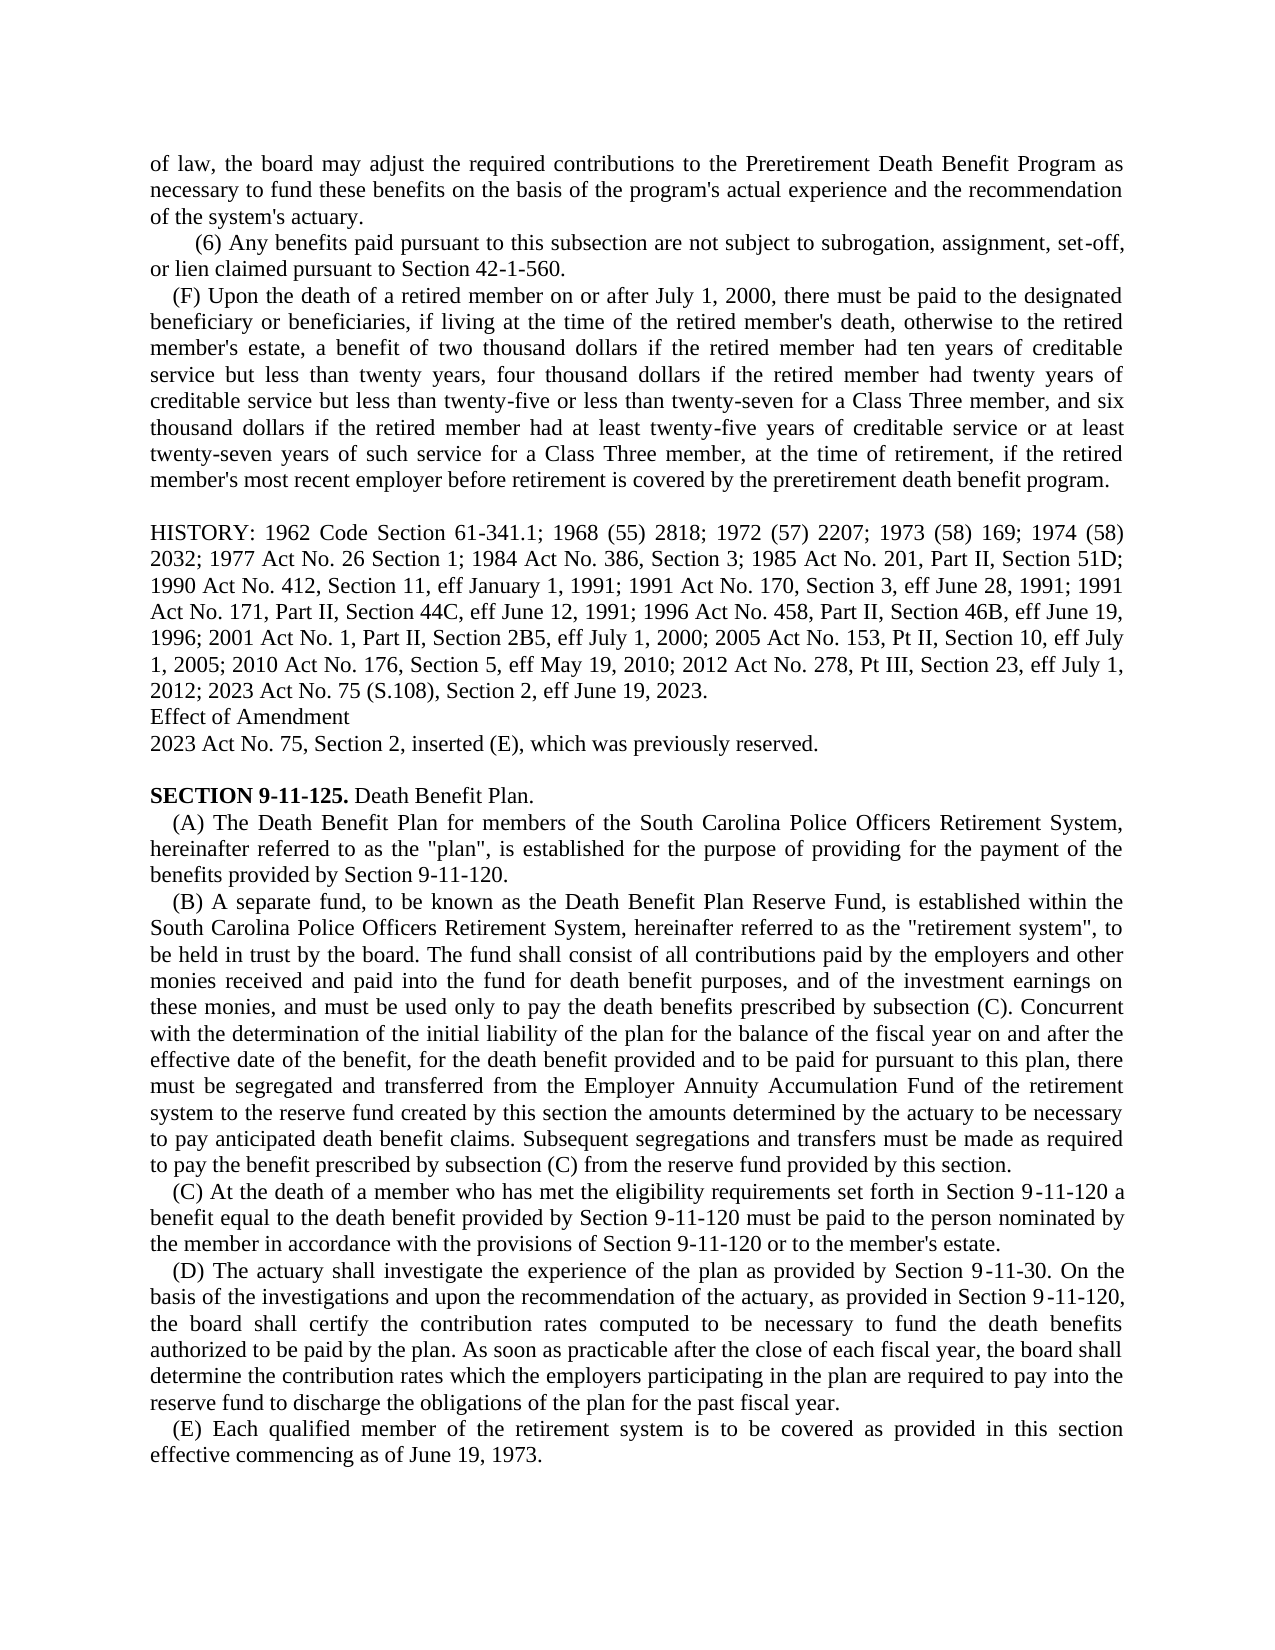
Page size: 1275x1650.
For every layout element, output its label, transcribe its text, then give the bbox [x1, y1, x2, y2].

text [150, 150, 1125, 229]
text HISTORY: 1962 Code Section 61-341.1; 1968 (55) 2818; 1972 (57) 2207; 1973 (58) 169; 1974 (58) 2032; 1977 Act No. 26 Section 1; 1984 Act No. 386, Section 3; 1985 Act No. 201, Part II, Section 51D; 1990 Act No. 412, Section 11, eff January 1, 1991; 1991 Act No. 170, Section 3, eff June 28, 1991; 1991 Act No. 171, Part II, Section 44C, eff June 12, 1991; 1996 Act No. 458, Part II, Section 46B, eff June 19, 1996; 2001 Act No. 1, Part II, Section 2B5, eff July 1, 2000; 2005 Act No. 153, Pt II, Section 10, eff July 1, 2005; 2010 Act No. 176, Section 5, eff May 19, 2010; 2012 Act No. 278, Pt III, Section 23, eff July 1, 2012; 2023 Act No. 75 (S.108), Section 2, eff June 19, 2023. [150, 519, 1125, 703]
text (E) Each qualified member of the retirement system is to be covered as provided in this section effective commencing as of June 19, 1973. [150, 1415, 1125, 1468]
text (B) A separate fund, to be known as the Death Benefit Plan Reserve Fund, is established within the South Carolina Police Officers Retirement System, hereinafter referred to as the "retirement system", to be held in trust by the board. The fund shall consist of all contributions paid by the employers and other monies received and paid into the fund for death benefit purposes, and of the investment earnings on these monies, and must be used only to pay the death benefits prescribed by subsection (C). Concurrent with the determination of the initial liability of the plan for the balance of the fiscal year on and after the effective date of the benefit, for the death benefit provided and to be paid for pursuant to this plan, there must be segregated and transferred from the Employer Annuity Accumulation Fund of the retirement system to the reserve fund created by this section the amounts determined by the actuary to be necessary to pay anticipated death benefit claims. Subsequent segregations and transfers must be made as required to pay the benefit prescribed by subsection (C) from the reserve fund provided by this section. [150, 888, 1125, 1178]
text 2023 Act No. 75, Section 2, inserted (E), which was previously reserved. [150, 730, 1125, 756]
text (6) Any benefits paid pursuant to this subsection are not subject to subrogation, assignment, set-off, or lien claimed pursuant to Section 42-1-560. [150, 229, 1125, 282]
text (C) At the death of a member who has met the eligibility requirements set forth in Section 9-11-120 a benefit equal to the death benefit provided by Section 9-11-120 must be paid to the person nominated by the member in accordance with the provisions of Section 9-11-120 or to the member's estate. [150, 1178, 1125, 1257]
text (F) Upon the death of a retired member on or after July 1, 2000, there must be paid to the designated beneficiary or beneficiaries, if living at the time of the retired member's death, otherwise to the retired member's estate, a benefit of two thousand dollars if the retired member had ten years of creditable service but less than twenty years, four thousand dollars if the retired member had twenty years of creditable service but less than twenty-five or less than twenty-seven for a Class Three member, and six thousand dollars if the retired member had at least twenty-five years of creditable service or at least twenty-seven years of such service for a Class Three member, at the time of retirement, if the retired member's most recent employer before retirement is covered by the preretirement death benefit program. [150, 282, 1125, 493]
text (A) The Death Benefit Plan for members of the South Carolina Police Officers Retirement System, hereinafter referred to as the "plan", is established for the purpose of providing for the payment of the benefits provided by Section 9-11-120. [150, 809, 1125, 888]
text SECTION 9-11-125. Death Benefit Plan. [150, 782, 1125, 809]
text Effect of Amendment [150, 703, 1125, 730]
text (D) The actuary shall investigate the experience of the plan as provided by Section 9-11-30. On the basis of the investigations and upon the recommendation of the actuary, as provided in Section 9-11-120, the board shall certify the contribution rates computed to be necessary to fund the death benefits authorized to be paid by the plan. As soon as practicable after the close of each fiscal year, the board shall determine the contribution rates which the employers participating in the plan are required to pay into the reserve fund to discharge the obligations of the plan for the past fiscal year. [150, 1257, 1125, 1415]
